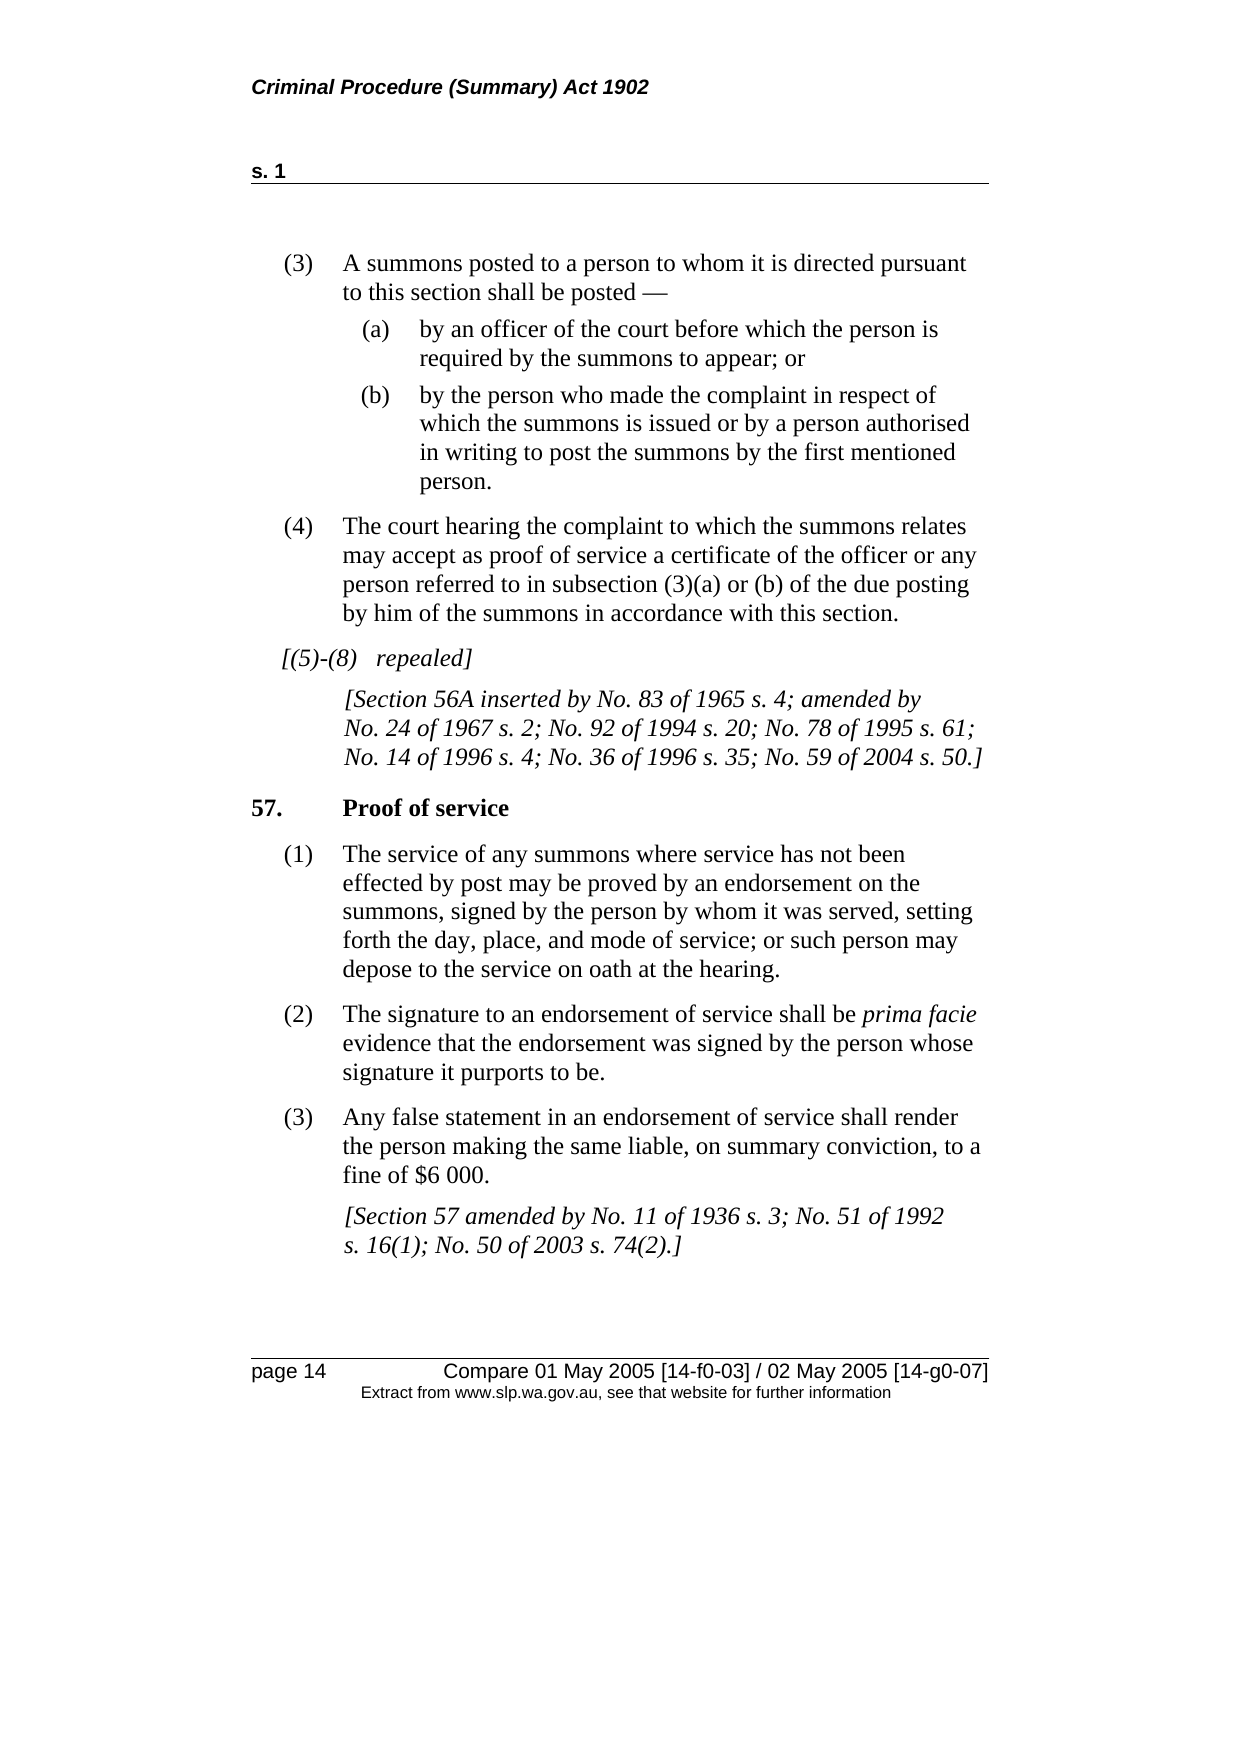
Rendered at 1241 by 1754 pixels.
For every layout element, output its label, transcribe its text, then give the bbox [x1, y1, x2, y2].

text [Section 56A inserted by No. 83 of 1965 s. 4; amended by No. 24 of 1967 s. 2; No. 92 of 1994 s. 20; No. 78 of 1995 s. 61; No. 14 of 1996 s. 4; No. 36 of 1996 s. 35; No. 59 of 2004 s. 50.] [251, 684, 989, 771]
text (2) The signature to an endorsement of service shall be prima facie evidence that the endorsement was signed by the person whose signature it purports to be. [251, 999, 989, 1086]
text [Section 57 amended by No. 11 of 1936 s. 3; No. 51 of 1992 s. 16(1); No. 50 of 2003 s. 74(2).] [251, 1201, 989, 1258]
text (3) A summons posted to a person to whom it is directed pursuant to this section shall be posted — [251, 248, 989, 306]
text [(5)-(8) repealed] [281, 643, 989, 672]
subtitle 57. Proof of service [251, 793, 989, 822]
text (b) by the person who made the complaint in respect of which the summons is issued or by a person authorised in writing to post the summons by the first mentioned person. [251, 380, 989, 495]
text (a) by an officer of the court before which the person is required by the summons to appear; or [251, 314, 989, 371]
text (1) The service of any summons where service has not been effected by post may be proved by an endorsement on the summons, signed by the person by whom it was served, setting forth the day, place, and mode of service; or such person may depose to the service on oath at the hearing. [251, 839, 989, 983]
text (4) The court hearing the complaint to which the summons relates may accept as proof of service a certificate of the officer or any person referred to in subsection (3)(a) or (b) of the due posting by him of the summons in accordance with this section. [251, 511, 989, 626]
text (3) Any false statement in an endorsement of service shall render the person making the same liable, on summary conviction, to a fine of $6 000. [251, 1102, 989, 1188]
